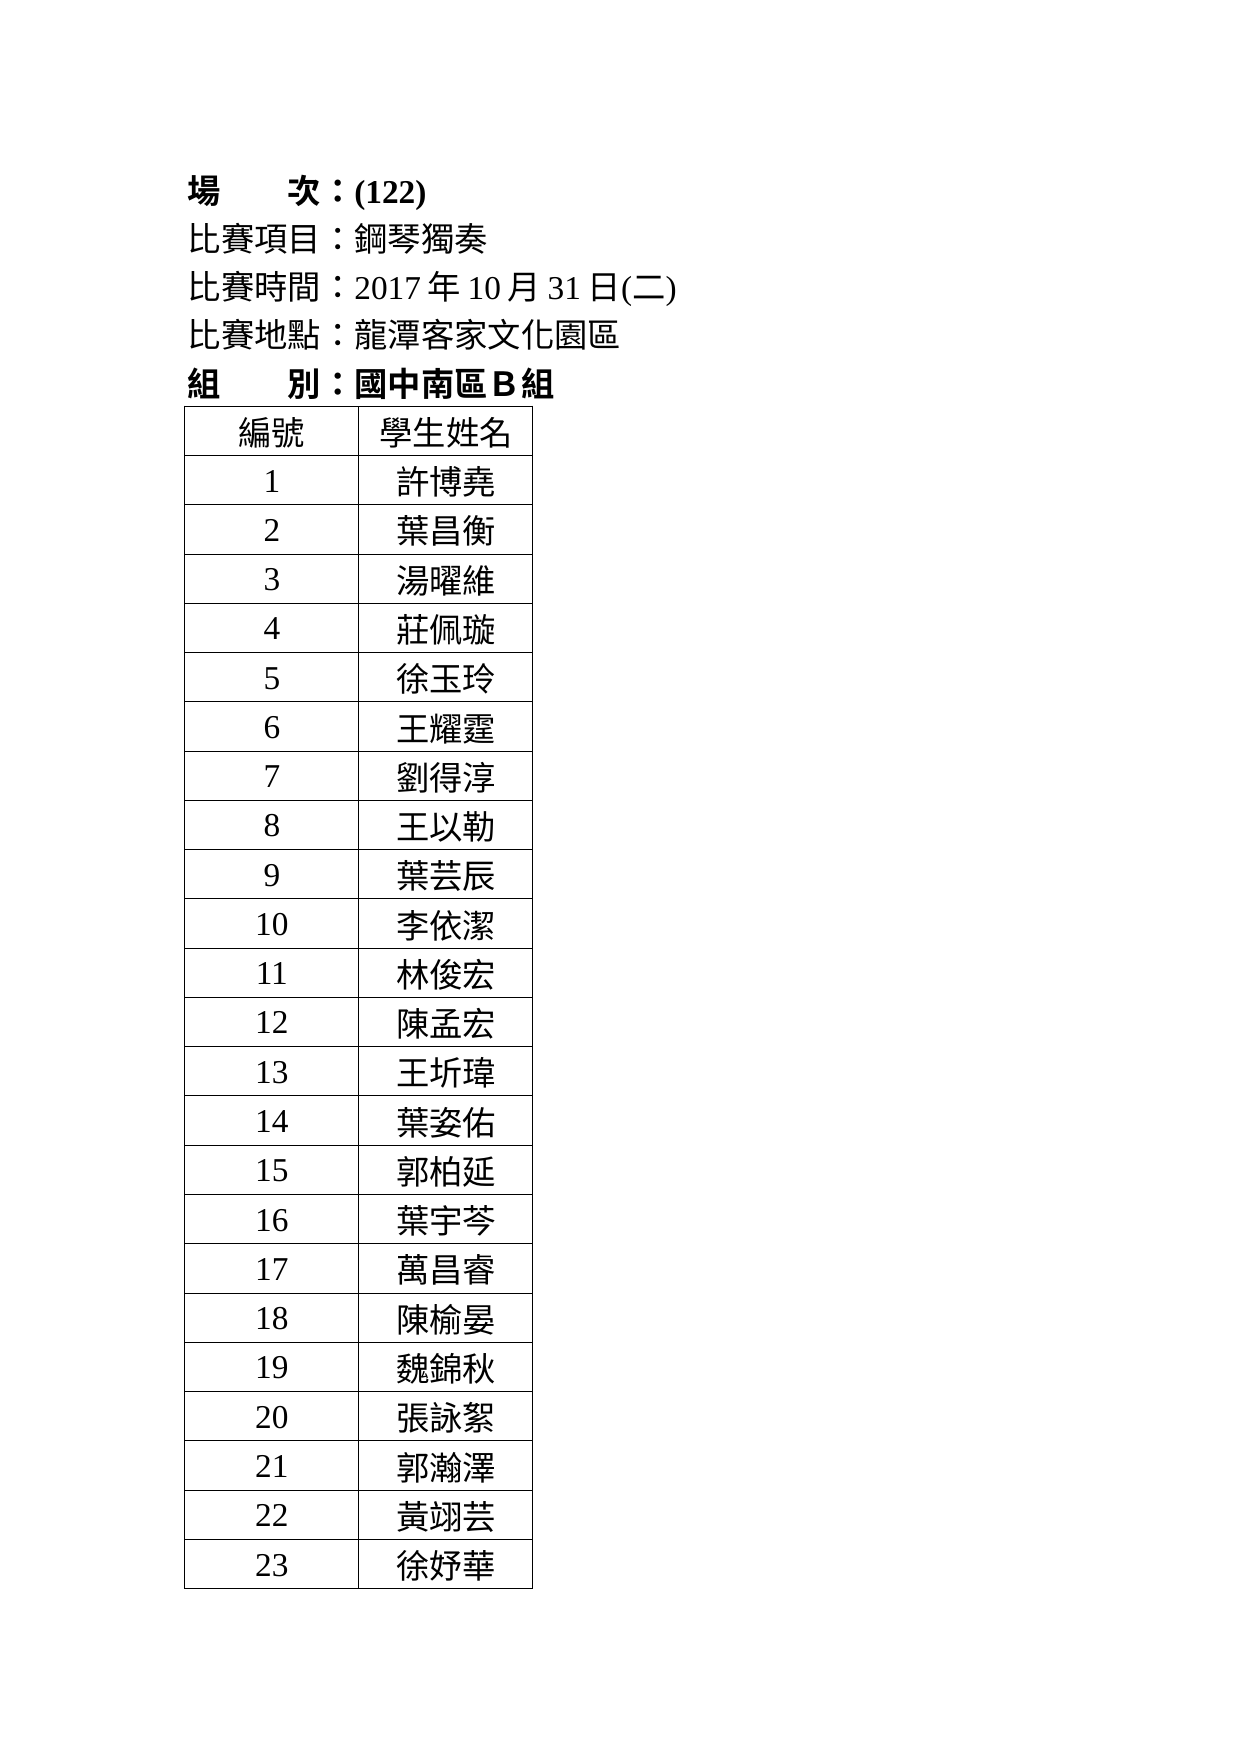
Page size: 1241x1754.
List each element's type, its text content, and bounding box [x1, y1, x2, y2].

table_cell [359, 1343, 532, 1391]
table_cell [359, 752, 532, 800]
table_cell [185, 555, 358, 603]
text 組 別：國中南區Ｂ組 [187, 357, 1053, 406]
text 比賽時間：2017年10月31日(二) [187, 261, 1053, 309]
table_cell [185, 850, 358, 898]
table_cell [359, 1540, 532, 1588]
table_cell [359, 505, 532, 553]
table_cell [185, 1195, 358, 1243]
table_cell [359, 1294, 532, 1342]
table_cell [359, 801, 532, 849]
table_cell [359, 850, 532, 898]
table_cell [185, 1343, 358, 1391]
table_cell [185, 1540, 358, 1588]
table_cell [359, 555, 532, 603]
text 場 次：(122) [187, 164, 1053, 213]
text 比賽地點：龍潭客家文化園區 [187, 309, 1053, 357]
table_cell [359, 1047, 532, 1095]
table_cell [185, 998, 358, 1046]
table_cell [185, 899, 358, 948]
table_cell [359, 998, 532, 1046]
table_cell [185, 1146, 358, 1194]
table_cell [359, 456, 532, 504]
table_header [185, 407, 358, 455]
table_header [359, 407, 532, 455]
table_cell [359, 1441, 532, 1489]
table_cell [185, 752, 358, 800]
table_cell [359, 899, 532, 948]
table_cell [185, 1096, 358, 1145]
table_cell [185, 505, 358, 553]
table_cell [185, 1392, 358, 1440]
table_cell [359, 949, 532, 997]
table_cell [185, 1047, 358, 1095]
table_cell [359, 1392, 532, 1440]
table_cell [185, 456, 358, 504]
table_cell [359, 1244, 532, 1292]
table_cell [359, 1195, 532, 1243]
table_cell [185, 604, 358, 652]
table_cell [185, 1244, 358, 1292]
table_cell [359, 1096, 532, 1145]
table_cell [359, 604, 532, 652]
text 比賽項目：鋼琴獨奏 [187, 213, 1053, 261]
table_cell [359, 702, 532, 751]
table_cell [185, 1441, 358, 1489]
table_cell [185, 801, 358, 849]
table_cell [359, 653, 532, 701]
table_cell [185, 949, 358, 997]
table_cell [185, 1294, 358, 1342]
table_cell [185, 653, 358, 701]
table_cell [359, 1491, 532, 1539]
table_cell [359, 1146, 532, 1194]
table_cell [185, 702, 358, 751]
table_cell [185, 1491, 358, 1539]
